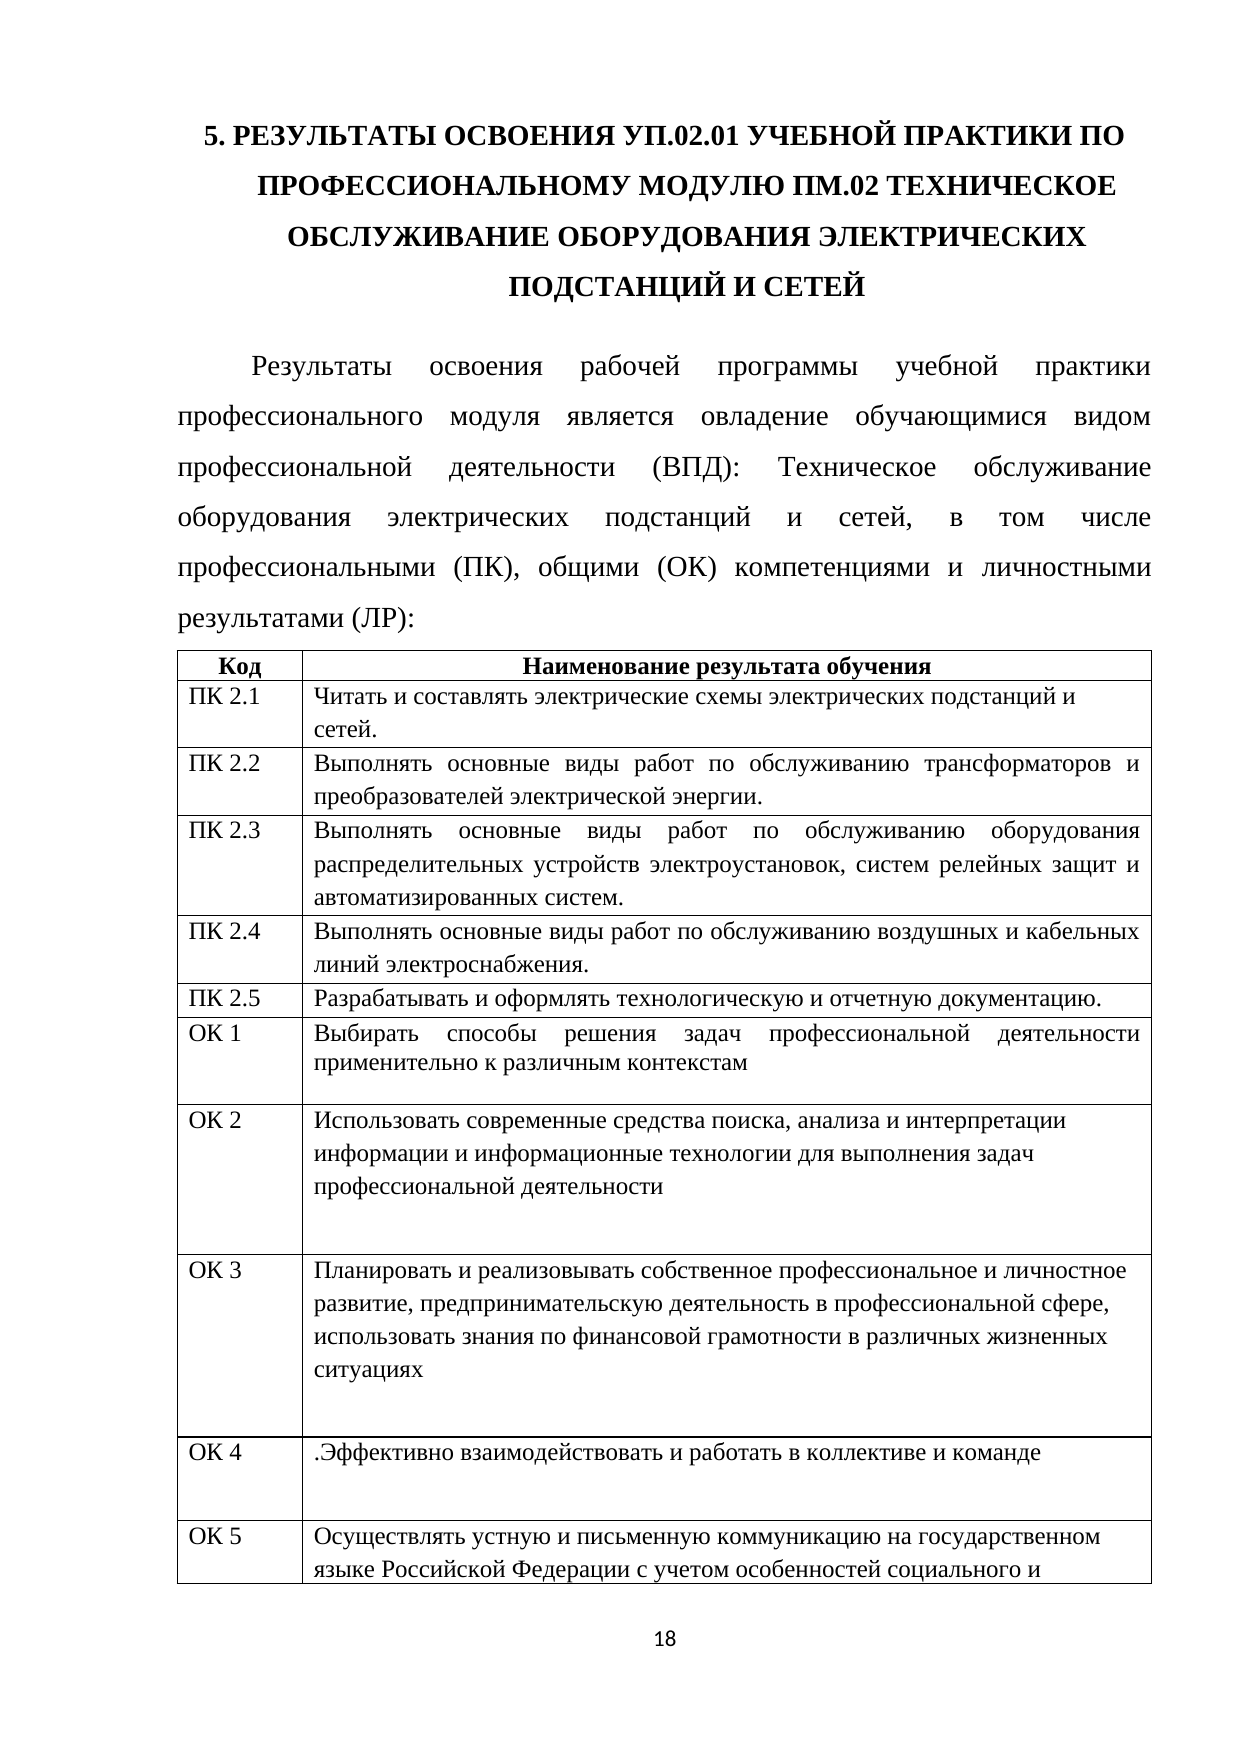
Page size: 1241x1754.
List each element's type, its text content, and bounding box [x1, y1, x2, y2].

table_cell ОК 3 [178, 1255, 302, 1436]
table_cell Выполнять основные виды работ по обслуживанию оборудования распределительных устройств электроустановок, систем релейных защит и автоматизированных систем. [303, 816, 1151, 915]
table_cell ОК 2 [178, 1105, 302, 1254]
table_header Код [178, 651, 302, 680]
table_header Наименование результата обучения [303, 651, 1151, 680]
text 5. РЕЗУЛЬТАТЫ ОСВОЕНИЯ УП.02.01 УЧЕБНОЙ ПРАКТИКИ ПО ПРОФЕССИОНАЛЬНОМУ МОДУЛЮ ПМ.02 ТЕХНИЧЕСКОЕ ОБСЛУЖИВАНИЕ ОБОРУДОВАНИЯ ЭЛЕКТРИЧЕСКИХ ПОДСТАНЦИЙ И СЕТЕЙ [177, 118, 1152, 303]
table_cell ПК 2.5 [178, 984, 302, 1017]
table_cell Читать и составлять электрические схемы электрических подстанций и сетей. [303, 681, 1151, 747]
table_cell ПК 2.1 [178, 681, 302, 747]
table_cell Разрабатывать и оформлять технологическую и отчетную документацию. [303, 984, 1151, 1017]
table_cell Выполнять основные виды работ по обслуживанию трансформаторов и преобразователей электрической энергии. [303, 748, 1151, 814]
text Результаты освоения рабочей программы учебной практики профессионального модуля является овладение обучающимися видом профессиональной деятельности (ВПД): Техническое обслуживание оборудования электрических подстанций и сетей, в том числе профессиональными (ПК), общими (ОК) компетенциями и личностными результатами (ЛР): [177, 348, 1152, 633]
table_cell ОК 1 [178, 1018, 302, 1104]
table_cell Планировать и реализовывать собственное профессиональное и личностное развитие, предпринимательскую деятельность в профессиональной сфере, использовать знания по финансовой грамотности в различных жизненных ситуациях [303, 1255, 1151, 1436]
table_cell Использовать современные средства поиска, анализа и интерпретации информации и информационные технологии для выполнения задач профессиональной деятельности [303, 1105, 1151, 1254]
table_cell Выбирать способы решения задач профессиональной деятельности применительно к различным контекстам [303, 1018, 1151, 1104]
table_cell ОК 4 [178, 1438, 302, 1520]
table_cell ПК 2.2 [178, 748, 302, 814]
table_cell ОК 5 [178, 1521, 302, 1583]
table_cell .Эффективно взаимодействовать и работать в коллективе и команде [303, 1438, 1151, 1520]
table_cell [303, 1521, 1151, 1583]
table_cell Выполнять основные виды работ по обслуживанию воздушных и кабельных линий электроснабжения. [303, 916, 1151, 982]
table_cell ПК 2.3 [178, 816, 302, 915]
table_cell ПК 2.4 [178, 916, 302, 982]
